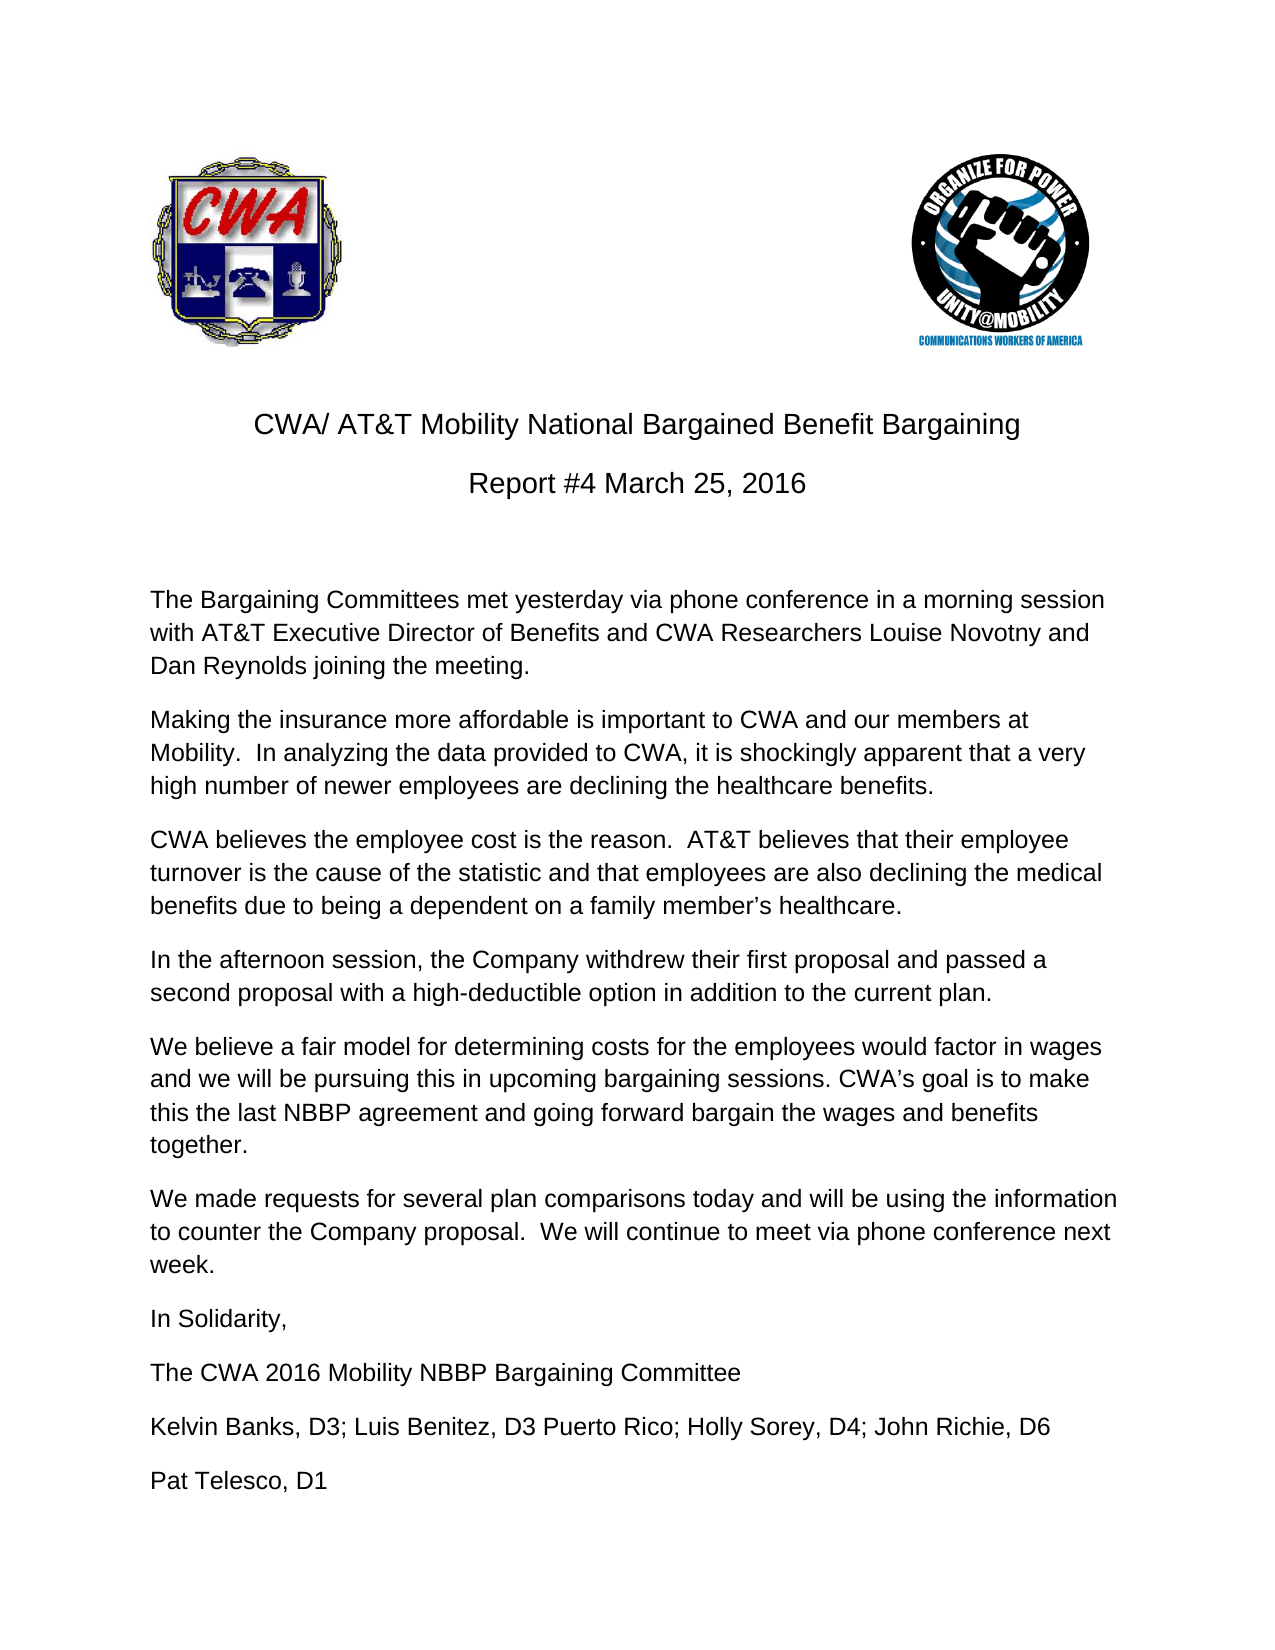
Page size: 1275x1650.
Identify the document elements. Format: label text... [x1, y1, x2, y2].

text The CWA 2016 Mobility NBBP Bargaining Committee [150, 1358, 1125, 1387]
text Making the insurance more affordable is important to CWA and our members at Mobility. In analyzing the data provided to CWA, it is shockingly apparent that a very high number of newer employees are declining the healthcare benefits. [150, 705, 1125, 799]
text In the afternoon session, the Company withdrew their first proposal and passed a second proposal with a high-deductible option in addition to the current plan. [150, 944, 1125, 1006]
text CWA/ AT&T Mobility National Bargained Benefit Bargaining [150, 407, 1125, 440]
text We made requests for several plan comparisons today and will be using the information to counter the Company proposal. We will continue to meet via phone conference next week. [150, 1184, 1125, 1279]
text The Bargaining Committees met yesterday via phone conference in a morning session with AT&T Executive Director of Benefits and CWA Researchers Louise Novotny and Dan Reynolds joining the meeting. [150, 585, 1125, 680]
text CWA believes the employee cost is the reason. AT&T believes that their employee turnover is the cause of the statistic and that employees are also declining the medical benefits due to being a dependent on a family member’s healthcare. [150, 825, 1125, 919]
picture [900, 150, 1100, 350]
picture [150, 150, 350, 350]
text We believe a fair model for determining costs for the employees would factor in wages and we will be pursuing this in upcoming bargaining sessions. CWA’s goal is to make this the last NBBP agreement and going forward bargain the wages and benefits together. [150, 1031, 1125, 1159]
text In Solidarity, [150, 1304, 1125, 1333]
text Kelvin Banks, D3; Luis Benitez, D3 Puerto Rico; Holly Sorey, D4; John Richie, D6 [150, 1412, 1125, 1441]
text Pat Telesco, D1 [150, 1466, 1125, 1494]
text Report #4 March 25, 2016 [150, 466, 1125, 500]
